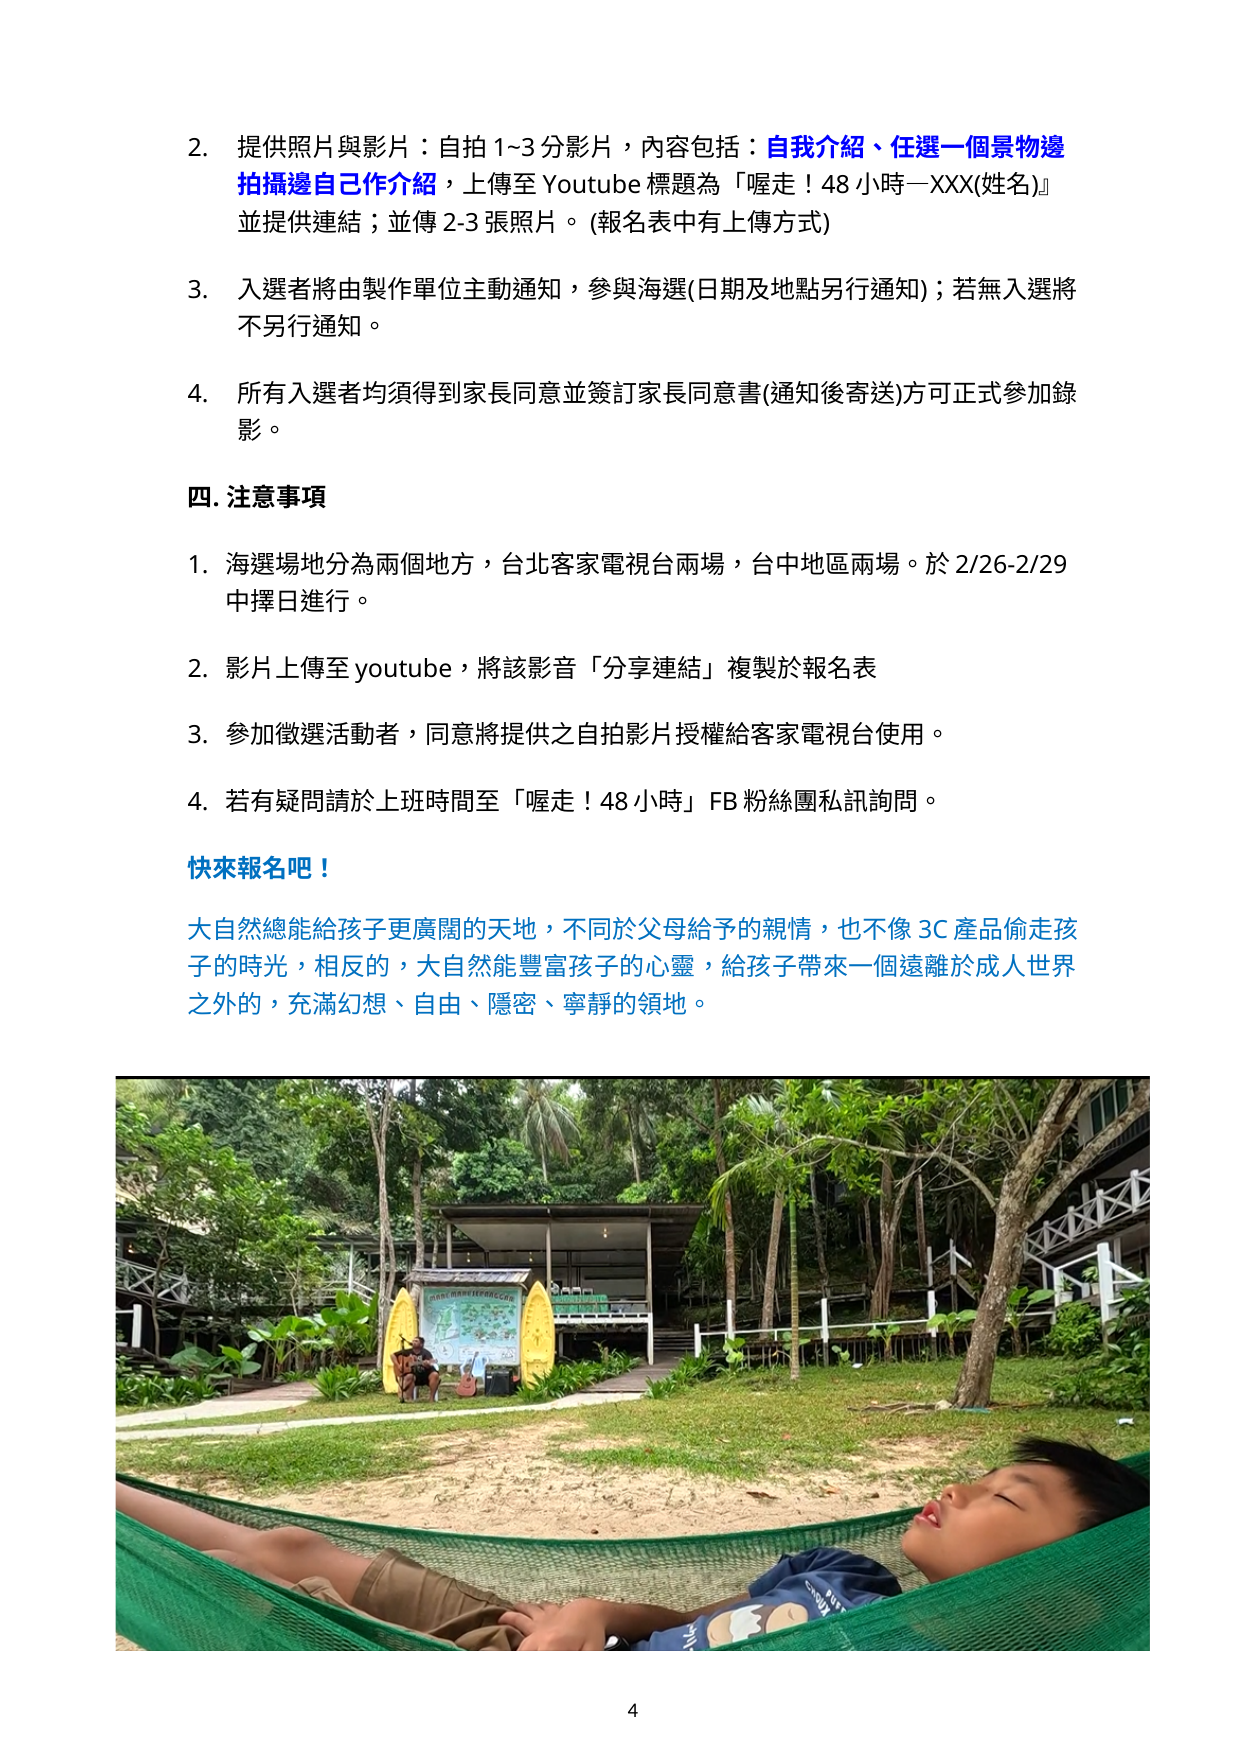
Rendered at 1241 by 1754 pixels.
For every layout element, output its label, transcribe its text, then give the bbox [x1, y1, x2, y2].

list 若有疑問請於上班時間至「喔走！48小時」FB粉絲團私訊詢問。 [187, 781, 1078, 818]
list 影片上傳至youtube，將該影音「分享連結」複製於報名表 [187, 648, 1078, 685]
text 四. 注意事項 [187, 477, 1078, 514]
picture [115, 1076, 1151, 1651]
list 所有入選者均須得到家長同意並簽訂家長同意書(通知後寄送)方可正式參加錄影。 [187, 373, 1078, 448]
list 參加徵選活動者，同意將提供之自拍影片授權給客家電視台使用。 [187, 714, 1078, 752]
list 提供照片與影片：自拍1~3分影片，內容包括：自我介紹、任選一個景物邊拍攝邊自己作介紹，上傳至Youtube標題為「喔走！48小時—XXX(姓名)』並提供連結；並傳2-3張照片。 (報名表中有上傳方式) [187, 127, 1078, 239]
list 入選者將由製作單位主動通知，參與海選(日期及地點另行通知)；若無入選將不另行通知。 [187, 268, 1078, 343]
list 海選場地分為兩個地方，台北客家電視台兩場，台中地區兩場。於2/26-2/29中擇日進行。 [187, 543, 1078, 618]
text 大自然總能給孩子更廣闊的天地，不同於父母給予的親情，也不像3C產品偷走孩子的時光，相反的，大自然能豐富孩子的心靈，給孩子帶來一個遠離於成人世界之外的，充滿幻想、自由、隱密、寧靜的領地。 [187, 909, 1078, 1021]
text 快來報名吧！ [187, 848, 1078, 885]
